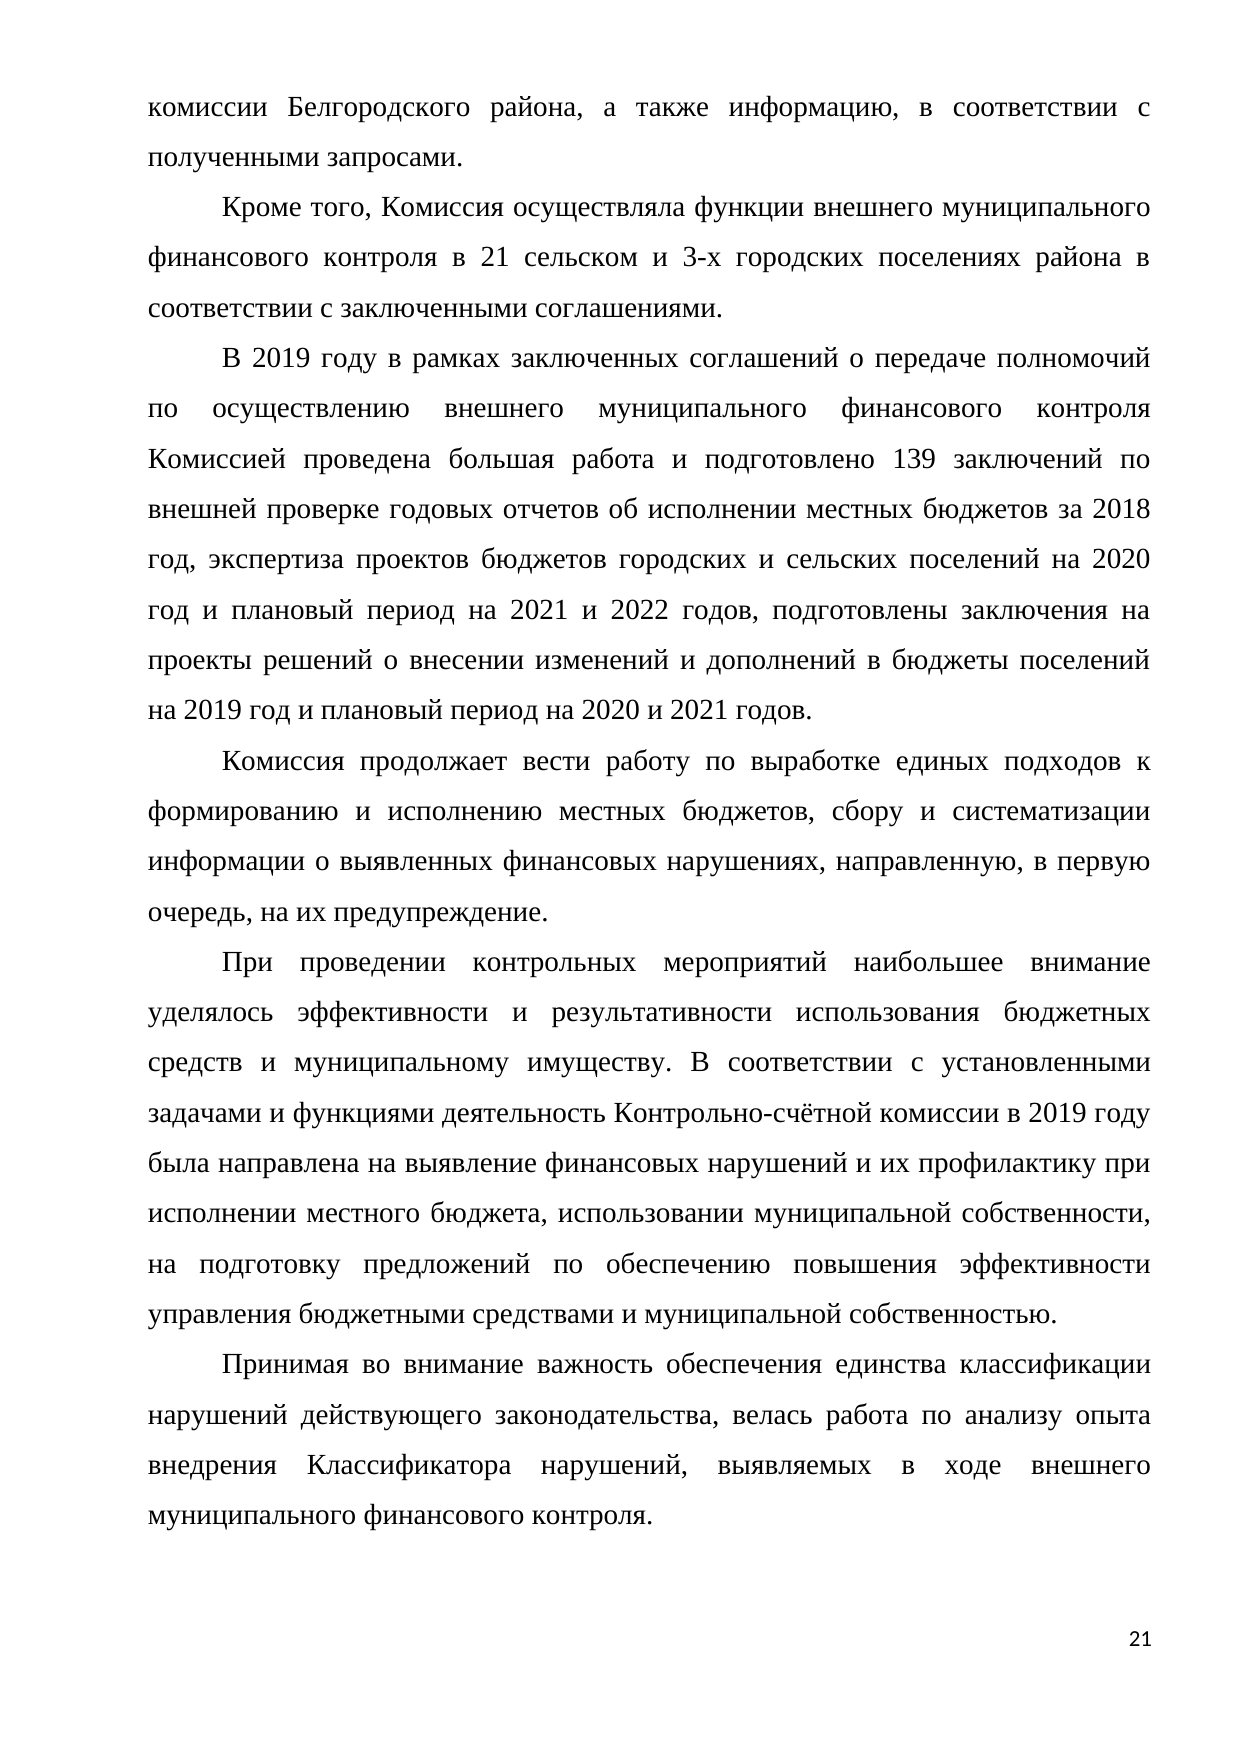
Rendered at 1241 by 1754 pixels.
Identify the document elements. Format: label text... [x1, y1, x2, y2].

text В 2019 году в рамках заключенных соглашений о передаче полномочий по осуществлению внешнего муниципального финансового контроля Комиссией проведена большая работа и подготовлено 139 заключений по внешней проверке годовых отчетов об исполнении местных бюджетов за 2018 год, экспертиза проектов бюджетов городских и сельских поселений на 2020 год и плановый период на 2021 и 2022 годов, подготовлены заключения на проекты решений о внесении изменений и дополнений в бюджеты поселений на 2019 год и плановый период на 2020 и 2021 годов. [148, 340, 1152, 726]
text Кроме того, Комиссия осуществляла функции внешнего муниципального финансового контроля в 21 сельском и 3-х городских поселениях района в соответствии с заключенными соглашениями. [148, 189, 1152, 323]
text Принимая во внимание важность обеспечения единства классификации нарушений действующего законодательства, велась работа по анализу опыта внедрения Классификатора нарушений, выявляемых в ходе внешнего муниципального финансового контроля. [148, 1346, 1152, 1531]
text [148, 89, 1152, 172]
text При проведении контрольных мероприятий наибольшее внимание уделялось эффективности и результативности использования бюджетных средств и муниципальному имуществу. В соответствии с установленными задачами и функциями деятельность Контрольно-счётной комиссии в 2019 году была направлена на выявление финансовых нарушений и их профилактику при исполнении местного бюджета, использовании муниципальной собственности, на подготовку предложений по обеспечению повышения эффективности управления бюджетными средствами и муниципальной собственностью. [148, 944, 1152, 1330]
text Комиссия продолжает вести работу по выработке единых подходов к формированию и исполнению местных бюджетов, сбору и систематизации информации о выявленных финансовых нарушениях, направленную, в первую очередь, на их предупреждение. [148, 743, 1152, 927]
